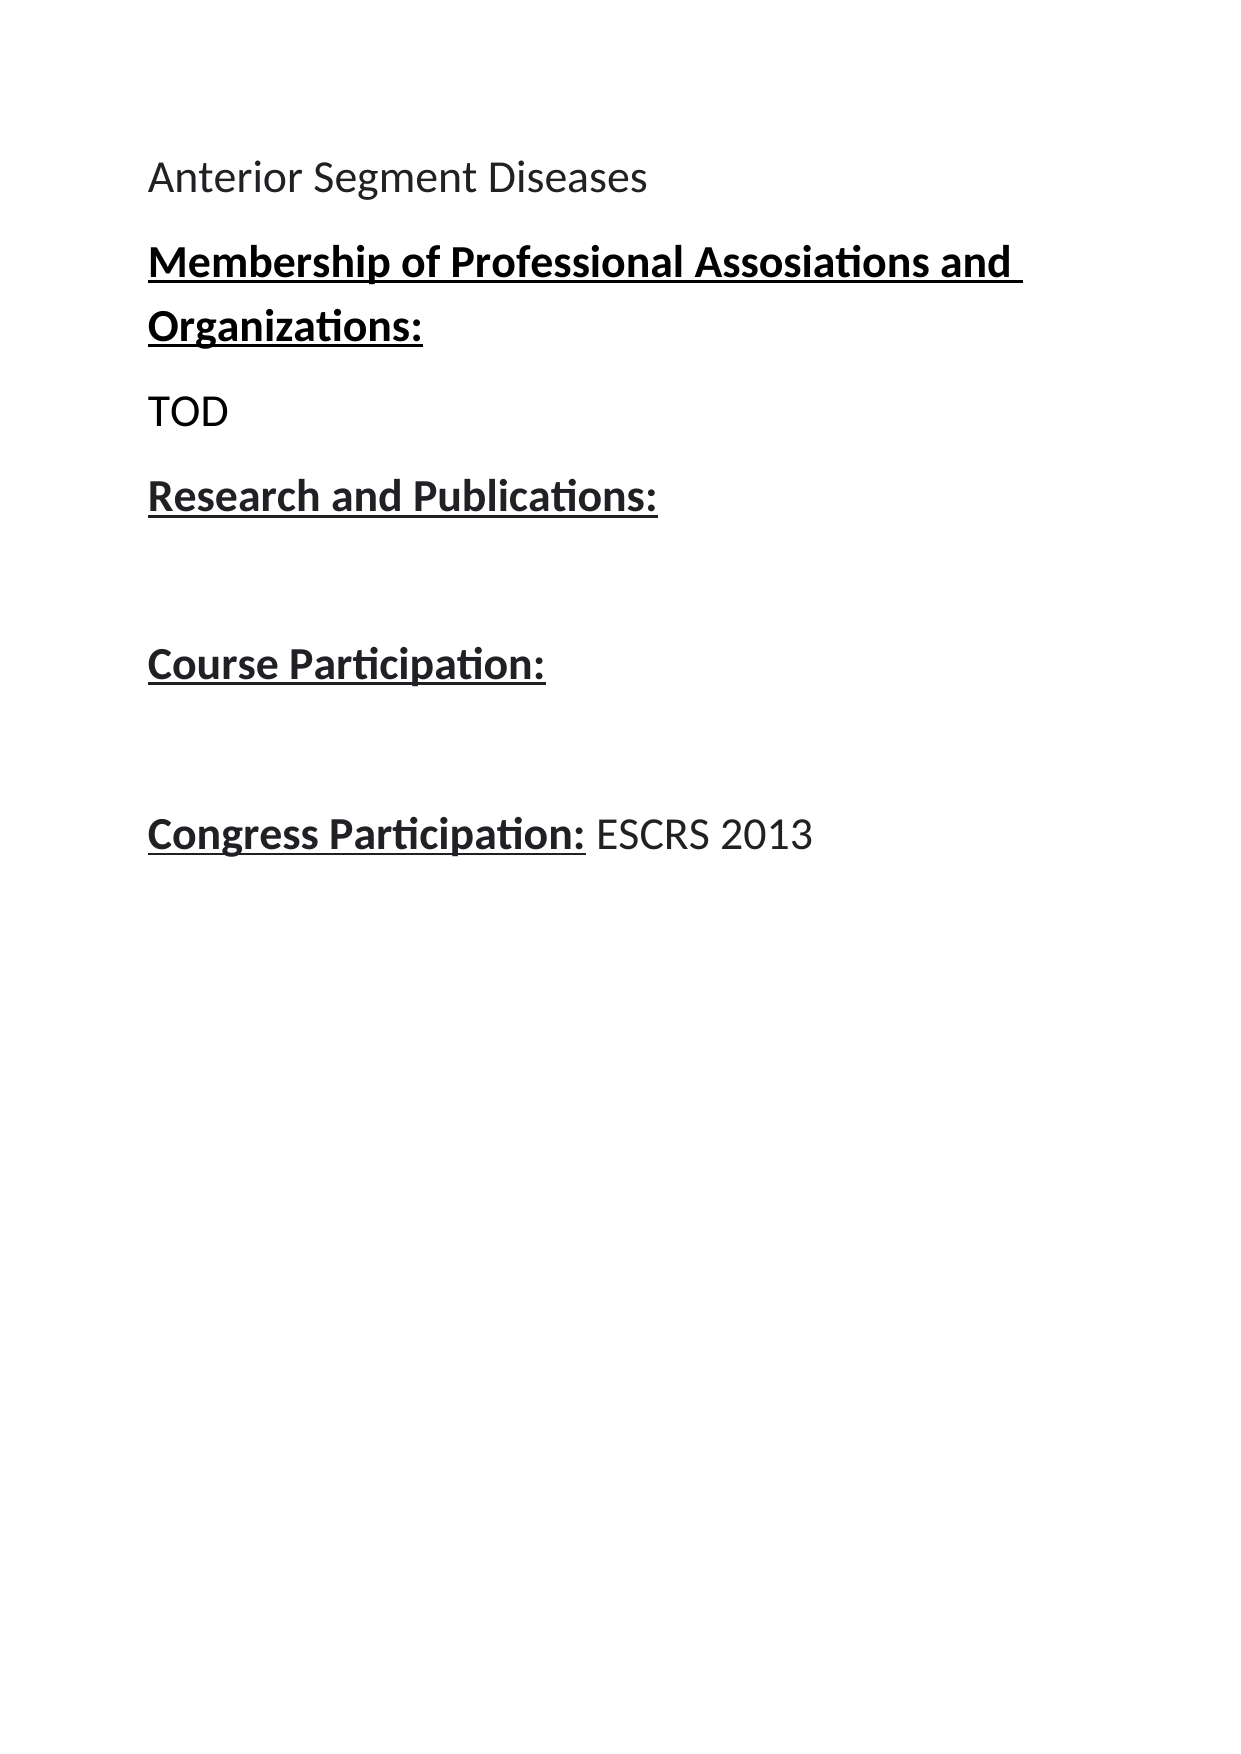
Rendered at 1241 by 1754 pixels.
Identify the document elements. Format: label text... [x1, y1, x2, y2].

text Anterior Segment Diseases [148, 148, 1093, 203]
text Research and Publications: [148, 467, 1093, 523]
text Congress Participation: ESCRS 2013 [148, 805, 1093, 861]
text TOD [148, 382, 1093, 438]
text Course Participation: [148, 635, 1093, 691]
text Membership of Professional Assosiations and Organizations: [148, 233, 1093, 353]
